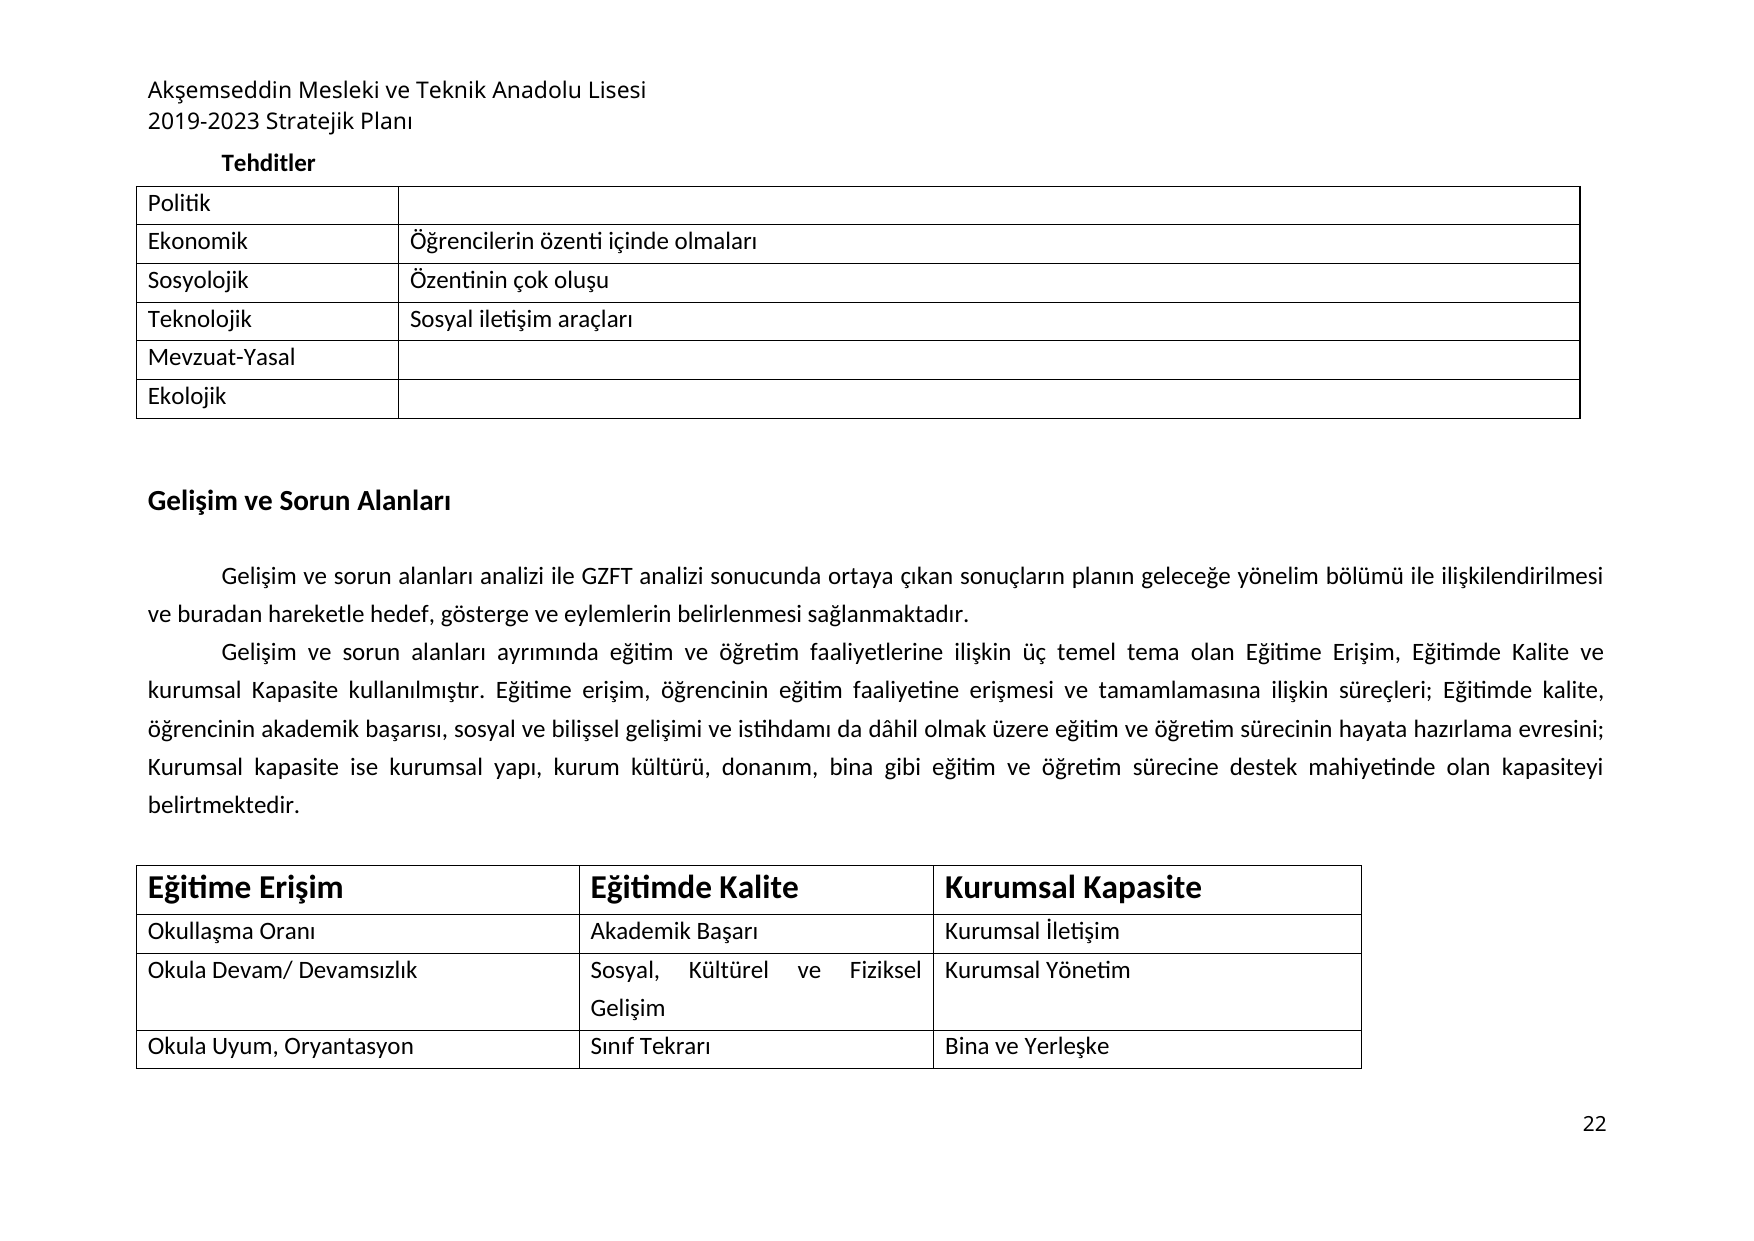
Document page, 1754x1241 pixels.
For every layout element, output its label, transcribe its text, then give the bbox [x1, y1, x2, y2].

table_header Politik [137, 187, 398, 224]
table_cell [399, 380, 1579, 418]
table_cell Sosyal iletişim araçları [399, 303, 1579, 340]
table_cell Bina ve Yerleşke [934, 1031, 1361, 1068]
text Gelişim ve sorun alanları analizi ile GZFT analizi sonucunda ortaya çıkan sonuçların planın geleceğe yönelim bölümü ile ilişkilendirilmesi ve buradan hareketle hedef, gösterge ve eylemlerin belirlenmesi sağlanmaktadır. [148, 560, 1606, 629]
table_cell Teknolojik [137, 303, 398, 340]
table_cell [399, 341, 1579, 379]
table_cell Okula Devam/ Devamsızlık [137, 954, 579, 1029]
table_header Kurumsal Kapasite [934, 866, 1361, 914]
table_cell Öğrencilerin özenti içinde olmaları [399, 225, 1579, 263]
table_cell Sosyolojik [137, 264, 398, 302]
table_cell Okullaşma Oranı [137, 915, 579, 953]
table_cell Kurumsal Yönetim [934, 954, 1361, 1029]
table_cell Mevzuat-Yasal [137, 341, 398, 379]
table_cell Sınıf Tekrarı [580, 1031, 933, 1068]
subtitle Gelişim ve Sorun Alanları [148, 482, 1606, 517]
text Tehditler [148, 148, 1606, 178]
table_cell Kurumsal İletişim [934, 915, 1361, 953]
table_header Eğitime Erişim [137, 866, 579, 914]
table_header [399, 187, 1579, 224]
table_cell Ekonomik [137, 225, 398, 263]
table_cell Sosyal, Kültürel ve Fiziksel Gelişim [580, 954, 933, 1029]
text Gelişim ve sorun alanları ayrımında eğitim ve öğretim faaliyetlerine ilişkin üç temel tema olan Eğitime Erişim, Eğitimde Kalite ve kurumsal Kapasite kullanılmıştır. Eğitime erişim, öğrencinin eğitim faaliyetine erişmesi ve tamamlamasına ilişkin süreçleri; Eğitimde kalite, öğrencinin akademik başarısı, sosyal ve bilişsel gelişimi ve istihdamı da dâhil olmak üzere eğitim ve öğretim sürecinin hayata hazırlama evresini; Kurumsal kapasite ise kurumsal yapı, kurum kültürü, donanım, bina gibi eğitim ve öğretim sürecine destek mahiyetinde olan kapasiteyi belirtmektedir. [148, 636, 1606, 819]
table_cell Akademik Başarı [580, 915, 933, 953]
table_cell Özentinin çok oluşu [399, 264, 1579, 302]
table_header Eğitimde Kalite [580, 866, 933, 914]
table_cell Okula Uyum, Oryantasyon [137, 1031, 579, 1068]
table_cell Ekolojik [137, 380, 398, 418]
